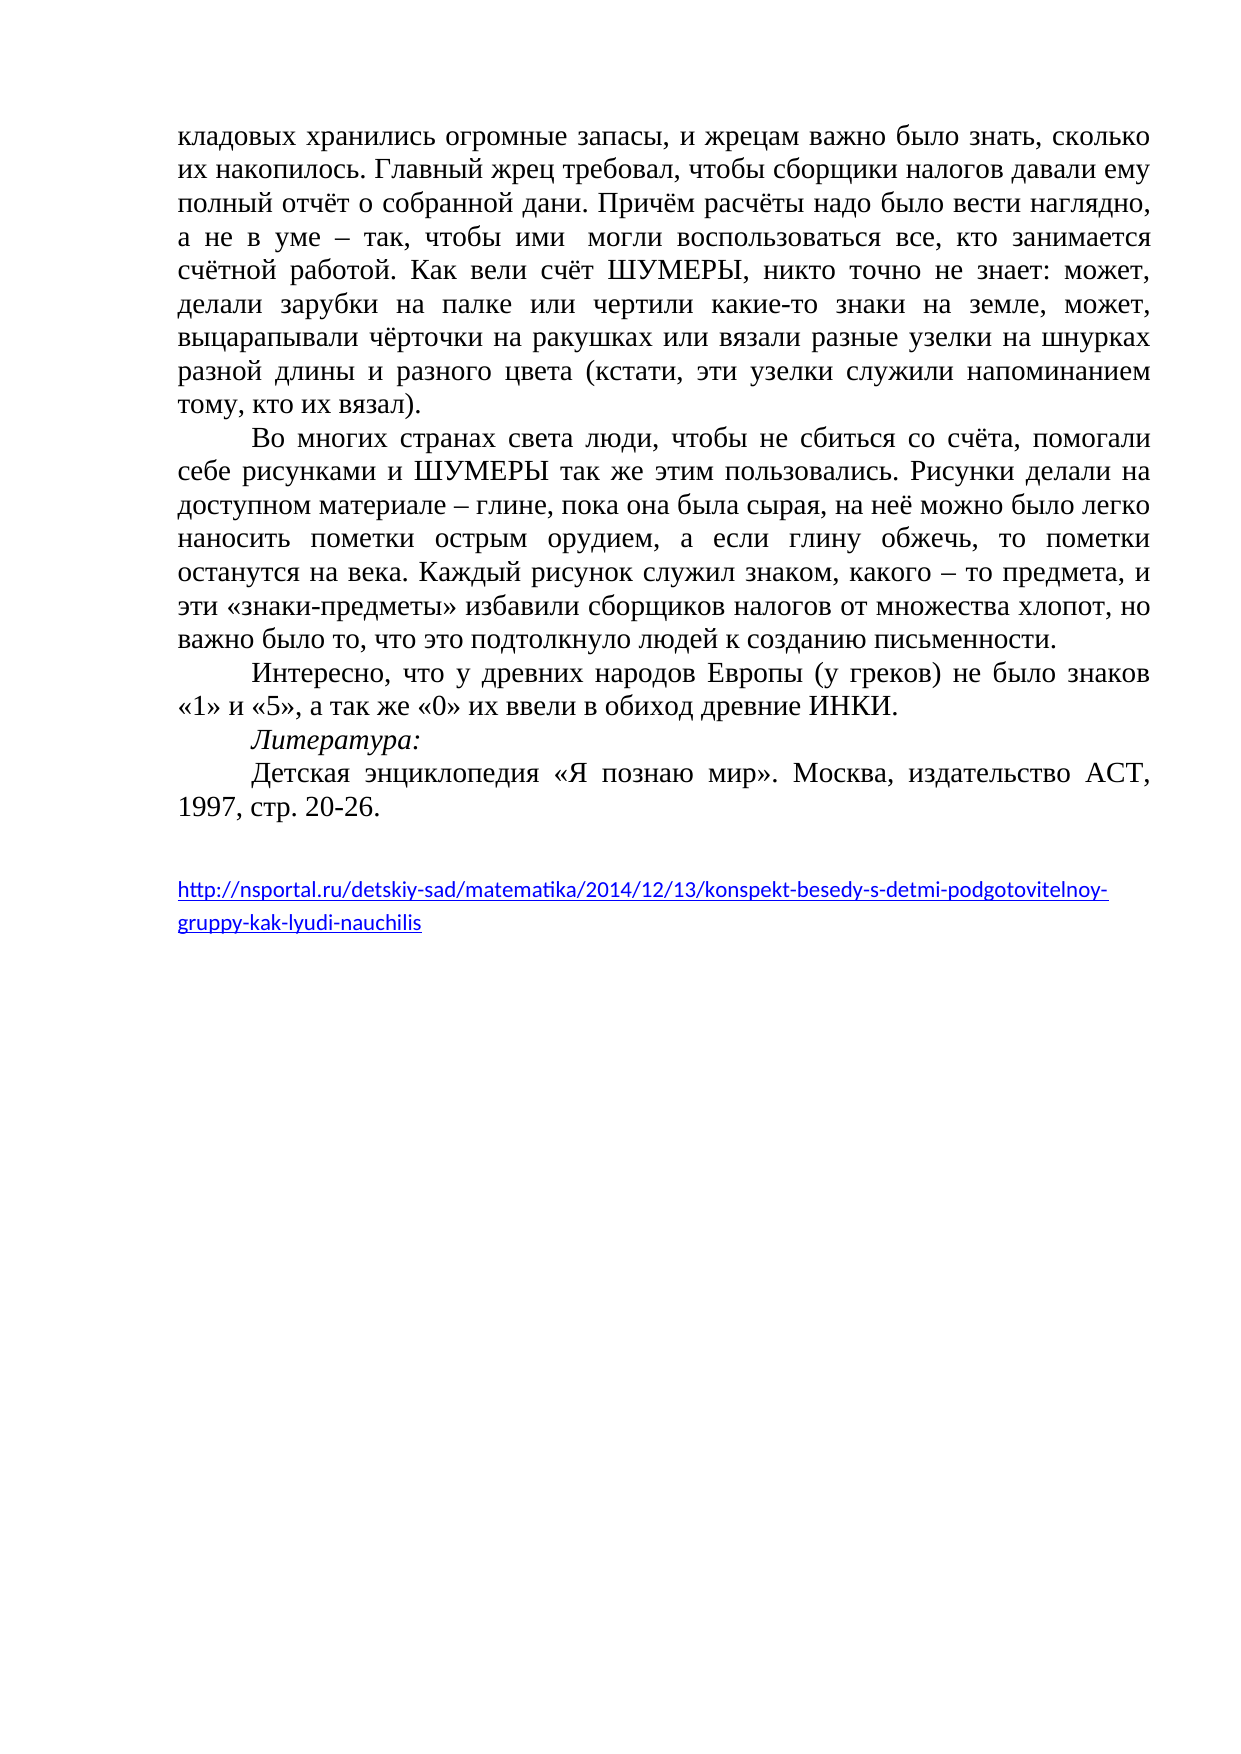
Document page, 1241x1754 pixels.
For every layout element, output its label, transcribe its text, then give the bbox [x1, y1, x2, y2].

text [177, 118, 1152, 420]
text Литература: [177, 722, 1152, 755]
text http://nsportal.ru/detskiy-sad/matematika/2014/12/13/konspekt-besedy-s-detmi-podgotovitelnoy-gruppy-kak-lyudi-nauchilis [177, 876, 1152, 936]
text Во многих странах света люди, чтобы не сбиться со счёта, помогали себе рисунками и ШУМЕРЫ так же этим пользовались. Рисунки делали на доступном материале – глине, пока она была сырая, на неё можно было легко наносить пометки острым орудием, а если глину обжечь, то пометки останутся на века. Каждый рисунок служил знаком, какого – то предмета, и эти «знаки-предметы» избавили сборщиков налогов от множества хлопот, но важно было то, что это подтолкнуло людей к созданию письменности. [177, 420, 1152, 655]
text Детская энциклопедия «Я познаю мир». Москва, издательство АСТ, 1997, стр. 20-26. [177, 755, 1152, 822]
text Интересно, что у древних народов Европы (у греков) не было знаков «1» и «5», а так же «0» их ввели в обиход древние ИНКИ. [177, 655, 1152, 722]
